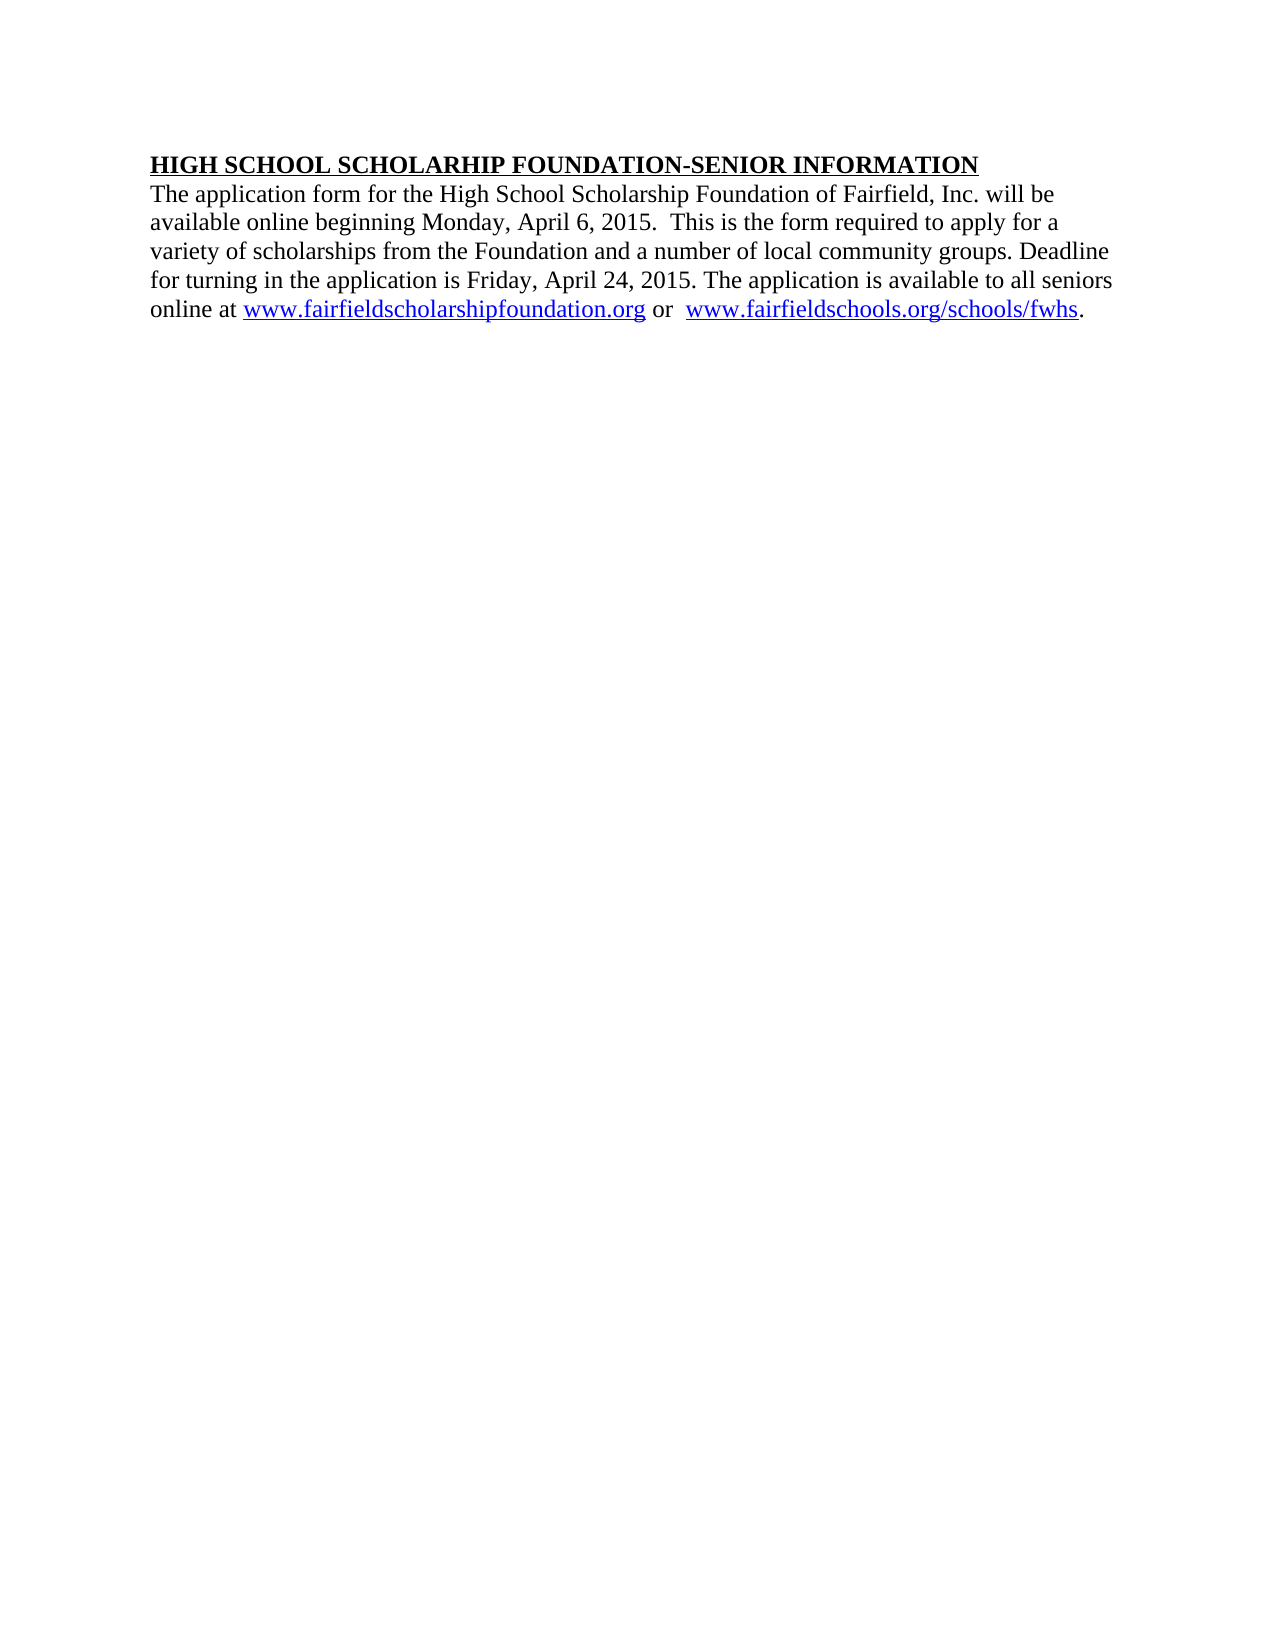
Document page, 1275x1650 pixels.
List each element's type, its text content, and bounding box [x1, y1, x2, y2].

text The application form for the High School Scholarship Foundation of Fairfield, Inc. will be available online beginning Monday, April 6, 2015. This is the form required to apply for a variety of scholarships from the Foundation and a number of local community groups. Deadline for turning in the application is Friday, April 24, 2015. The application is available to all seniors online at www.fairfieldscholarshipfoundation.org or www.fairfieldschools.org/schools/fwhs. [150, 179, 1125, 322]
text HIGH SCHOOL SCHOLARHIP FOUNDATION-SENIOR INFORMATION [150, 150, 1125, 179]
